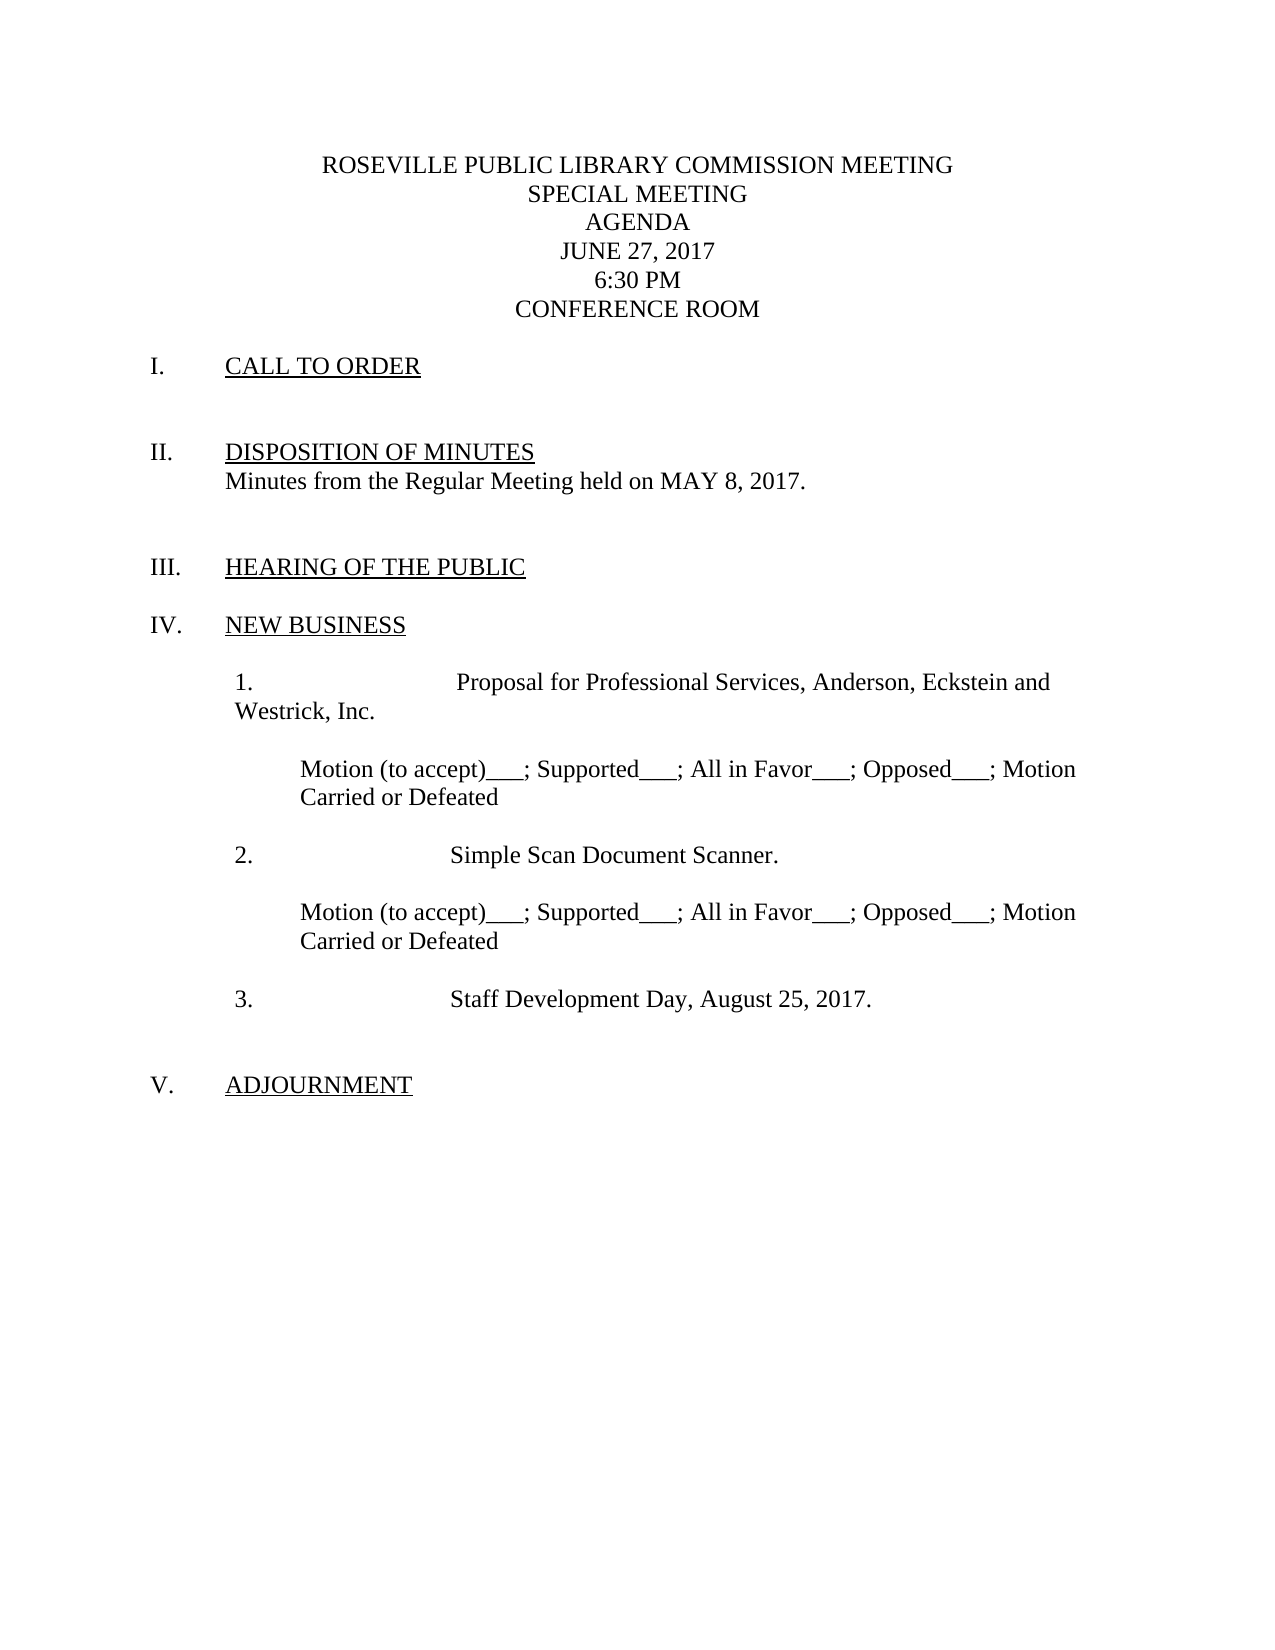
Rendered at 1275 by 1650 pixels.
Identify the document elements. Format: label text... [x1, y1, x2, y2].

list Proposal for Professional Services, Anderson, Eckstein and Westrick, Inc. [234, 667, 1125, 725]
text Motion (to accept)___; Supported___; All in Favor___; Opposed___; Motion Carried or Defeated [300, 897, 1125, 955]
text CONFERENCE ROOM [150, 294, 1125, 322]
text III. HEARING OF THE PUBLIC [150, 552, 1125, 581]
text Minutes from the Regular Meeting held on MAY 8, 2017. [225, 466, 1125, 495]
text 6:30 PM [150, 265, 1125, 294]
text JUNE 27, 2017 [150, 236, 1125, 265]
text SPECIAL MEETING [150, 179, 1125, 207]
list V. ADJOURNMENT [150, 1070, 1125, 1099]
text II. DISPOSITION OF MINUTES [150, 437, 1125, 466]
list CALL TO ORDER [150, 351, 1125, 380]
list Staff Development Day, August 25, 2017. [234, 984, 1125, 1012]
text ROSEVILLE PUBLIC LIBRARY COMMISSION MEETING [150, 150, 1125, 179]
text AGENDA [150, 207, 1125, 236]
list NEW BUSINESS [150, 610, 1125, 639]
list Simple Scan Document Scanner. [234, 840, 1125, 869]
text Motion (to accept)___; Supported___; All in Favor___; Opposed___; Motion Carried or Defeated [300, 754, 1125, 811]
